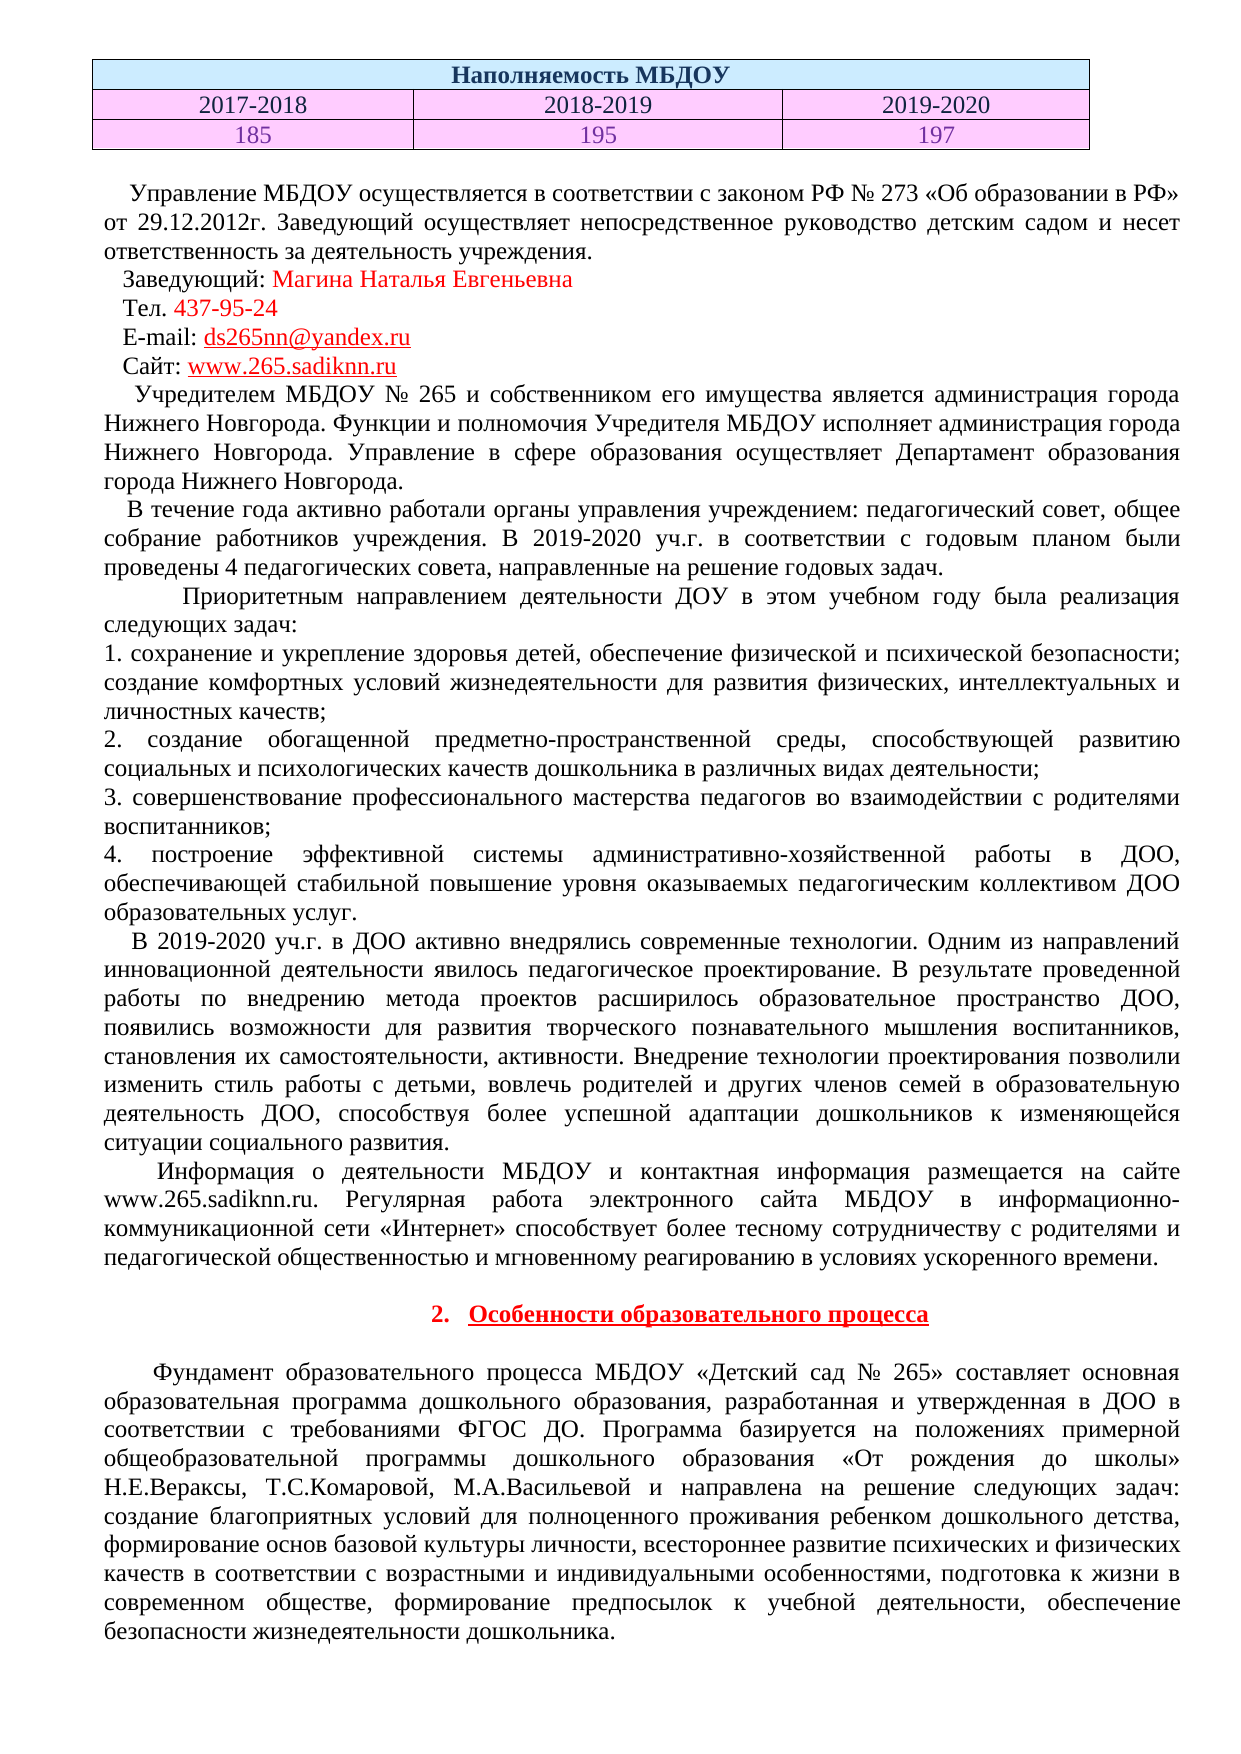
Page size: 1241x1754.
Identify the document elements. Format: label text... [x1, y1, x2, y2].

list Учредителем МБДОУ № 265 и собственником его имущества является администрация города Нижнего Новгорода. Функции и полномочия Учредителя МБДОУ исполняет администрация города Нижнего Новгорода. Управление в сфере образования осуществляет Департамент образования города Нижнего Новгорода. [103, 379, 1181, 494]
text Управление МБДОУ осуществляется в соответствии с законом РФ № 273 «Об образовании в РФ» от 29.12.2012г. Заведующий осуществляет непосредственное руководство детским садом и несет ответственность за деятельность учреждения. [103, 178, 1181, 264]
text Тел. 437-95-24 [103, 293, 1181, 322]
table_cell 2017-2018 [93, 90, 413, 119]
table_header Наполняемость МБДОУ [93, 60, 1089, 89]
list Особенности образовательного процесса [178, 1299, 1181, 1328]
text В течение года активно работали органы управления учреждением: педагогический совет, общее собрание работников учреждения. В 2019-2020 уч.г. в соответствии с годовым планом были проведены 4 педагогических совета, направленные на решение годовых задач. [103, 494, 1181, 581]
text В 2019-2020 уч.г. в ДОО активно внедрялись современные технологии. Одним из направлений инновационной деятельности явилось педагогическое проектирование. В результате проведенной работы по внедрению метода проектов расширилось образовательное пространство ДОО, появились возможности для развития творческого познавательного мышления воспитанников, становления их самостоятельности, активности. Внедрение технологии проектирования позволили изменить стиль работы с детьми, вовлечь родителей и других членов семей в образовательную деятельность ДОО, способствуя более успешной адаптации дошкольников к изменяющейся ситуации социального развития. [103, 926, 1181, 1156]
text 2. создание обогащенной предметно-пространственной среды, способствующей развитию социальных и психологических качеств дошкольника в различных видах деятельности; [103, 724, 1181, 782]
table_cell 185 [93, 120, 413, 148]
table_cell 2018-2019 [414, 90, 782, 119]
text Фундамент образовательного процесса МБДОУ «Детский сад № 265» составляет основная образовательная программа дошкольного образования, разработанная и утвержденная в ДОО в соответствии с требованиями ФГОС ДО. Программа базируется на положениях примерной общеобразовательной программы дошкольного образования «От рождения до школы» Н.Е.Вераксы, Т.С.Комаровой, М.А.Васильевой и направлена на решение следующих задач: создание благоприятных условий для полноценного проживания ребенком дошкольного детства, формирование основ базовой культуры личности, всестороннее развитие психических и физических качеств в соответствии с возрастными и индивидуальными особенностями, подготовка к жизни в современном обществе, формирование предпосылок к учебной деятельности, обеспечение безопасности жизнедеятельности дошкольника. [103, 1357, 1181, 1644]
table_cell 197 [783, 120, 1089, 148]
text E-mail: ds265nn@yandex.ru [103, 322, 1181, 351]
text 3. совершенствование профессионального мастерства педагогов во взаимодействии с родителями воспитанников; [103, 782, 1181, 839]
table_cell 2019-2020 [783, 90, 1089, 119]
text 1. сохранение и укрепление здоровья детей, обеспечение физической и психической безопасности; создание комфортных условий жизнедеятельности для развития физических, интеллектуальных и личностных качеств; [103, 638, 1181, 724]
text Приоритетным направлением деятельности ДОУ в этом учебном году была реализация следующих задач: [103, 581, 1181, 638]
text Заведующий: Магина Наталья Евгеньевна [103, 264, 1181, 293]
list Информация о деятельности МБДОУ и контактная информация размещается на сайте www.265.sadiknn.ru. Регулярная работа электронного сайта МБДОУ в информационно-коммуникационной сети «Интернет» способствует более тесному сотрудничеству с родителями и педагогической общественностью и мгновенному реагированию в условиях ускоренного времени. [103, 1156, 1181, 1271]
text Сайт: www.265.sadiknn.ru [103, 351, 1181, 379]
table_cell 195 [414, 120, 782, 148]
text 4. построение эффективной системы административно-хозяйственной работы в ДОО, обеспечивающей стабильной повышение уровня оказываемых педагогическим коллективом ДОО образовательных услуг. [103, 839, 1181, 926]
